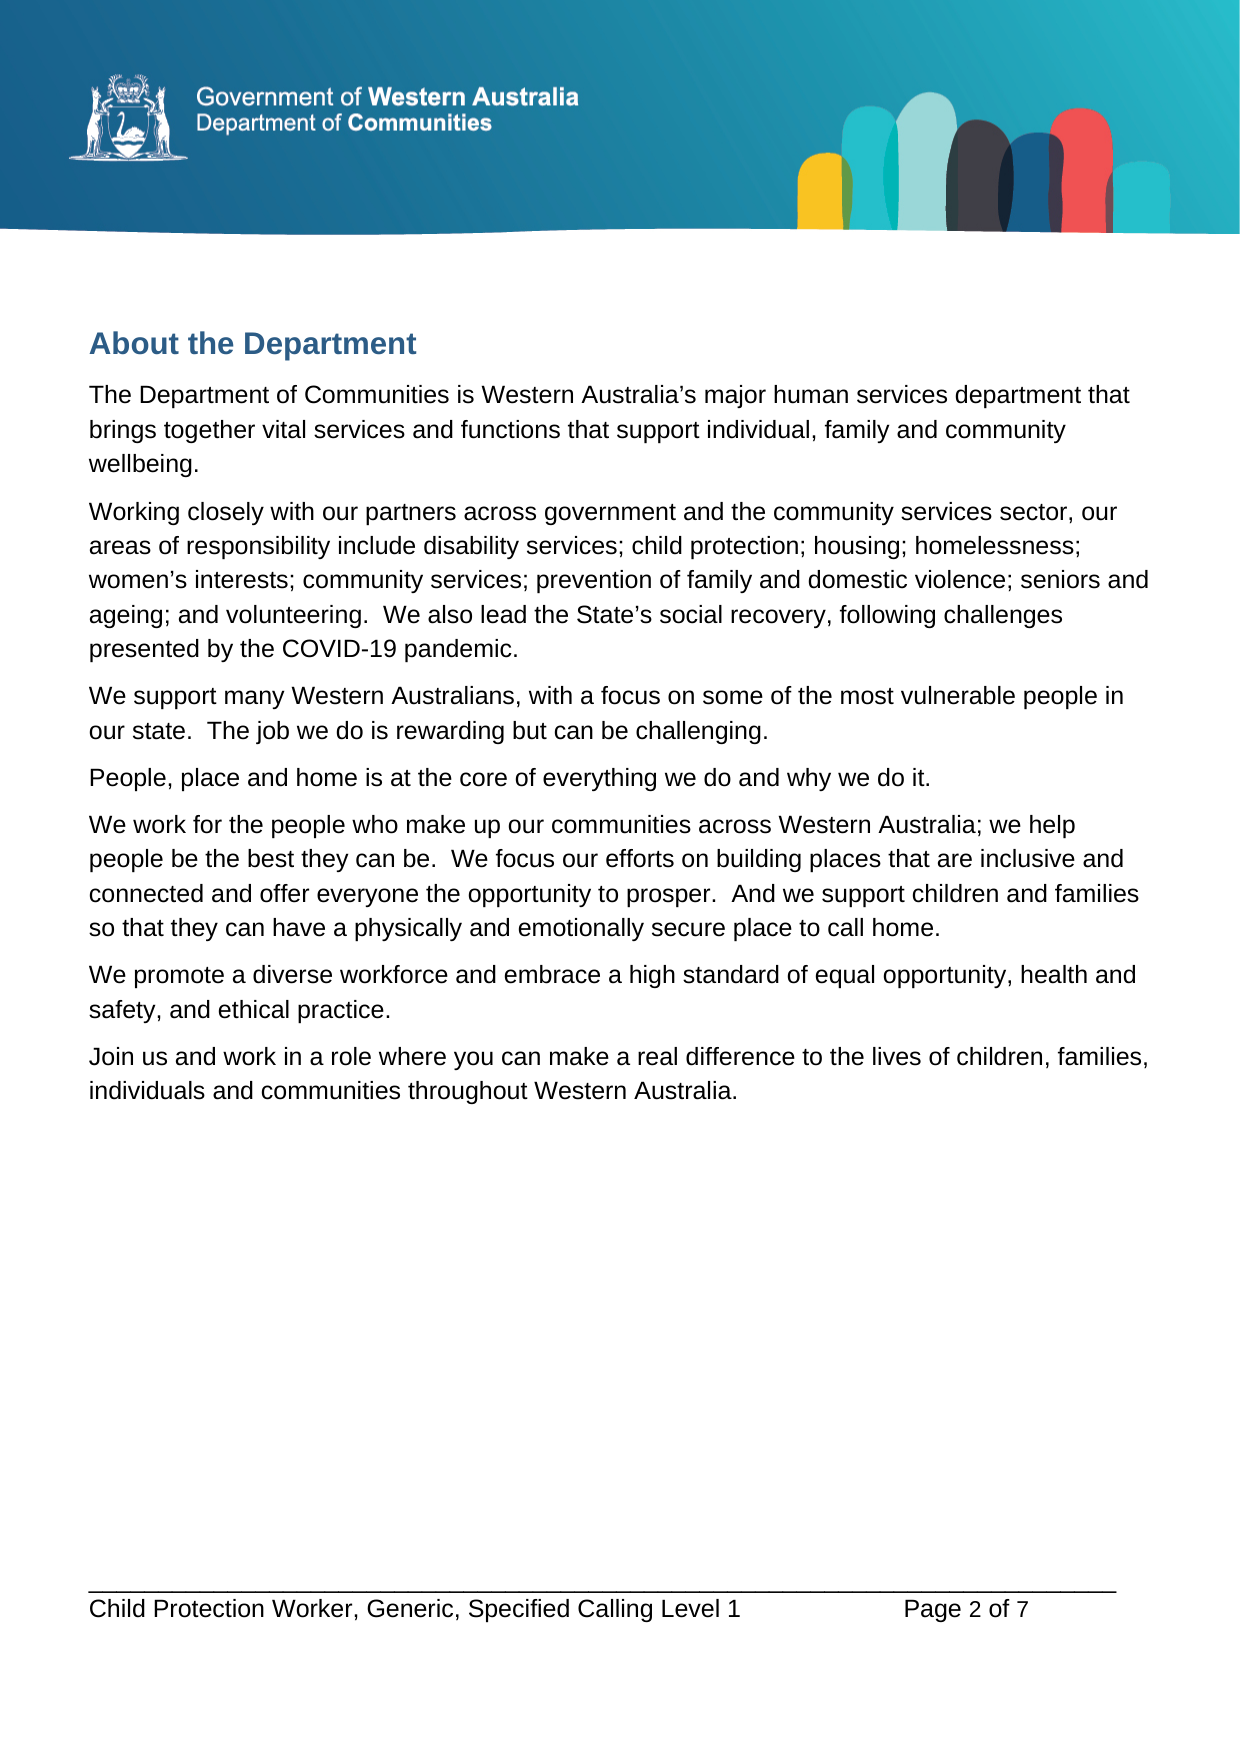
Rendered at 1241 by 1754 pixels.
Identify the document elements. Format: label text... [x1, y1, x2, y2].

picture [0, 0, 1240, 236]
text The Department of Communities is Western Australia’s major human services department that brings together vital services and functions that support individual, family and community wellbeing. [89, 381, 1152, 478]
text We work for the people who make up our communities across Western Australia; we help people be the best they can be. We focus our efforts on building places that are inclusive and connected and offer everyone the opportunity to prosper. And we support children and families so that they can have a physically and emotionally secure place to call home. [89, 810, 1152, 942]
text People, place and home is at the core of everything we do and why we do it. [89, 763, 1152, 792]
text We promote a diverse workforce and embrace a high standard of equal opportunity, health and safety, and ethical practice. [89, 960, 1152, 1023]
text We support many Western Australians, with a focus on some of the most vulnerable people in our state. The job we do is rewarding but can be challenging. [89, 681, 1152, 744]
text Working closely with our partners across government and the community services sector, our areas of responsibility include disability services; child protection; housing; homelessness; women’s interests; community services; prevention of family and domestic violence; seniors and ageing; and volunteering. We also lead the State’s social recovery, following challenges presented by the COVID-19 pandemic. [89, 496, 1152, 663]
text About the Department [89, 325, 1152, 361]
text Join us and work in a role where you can make a real difference to the lives of children, families, individuals and communities throughout Western Australia. [89, 1042, 1152, 1105]
